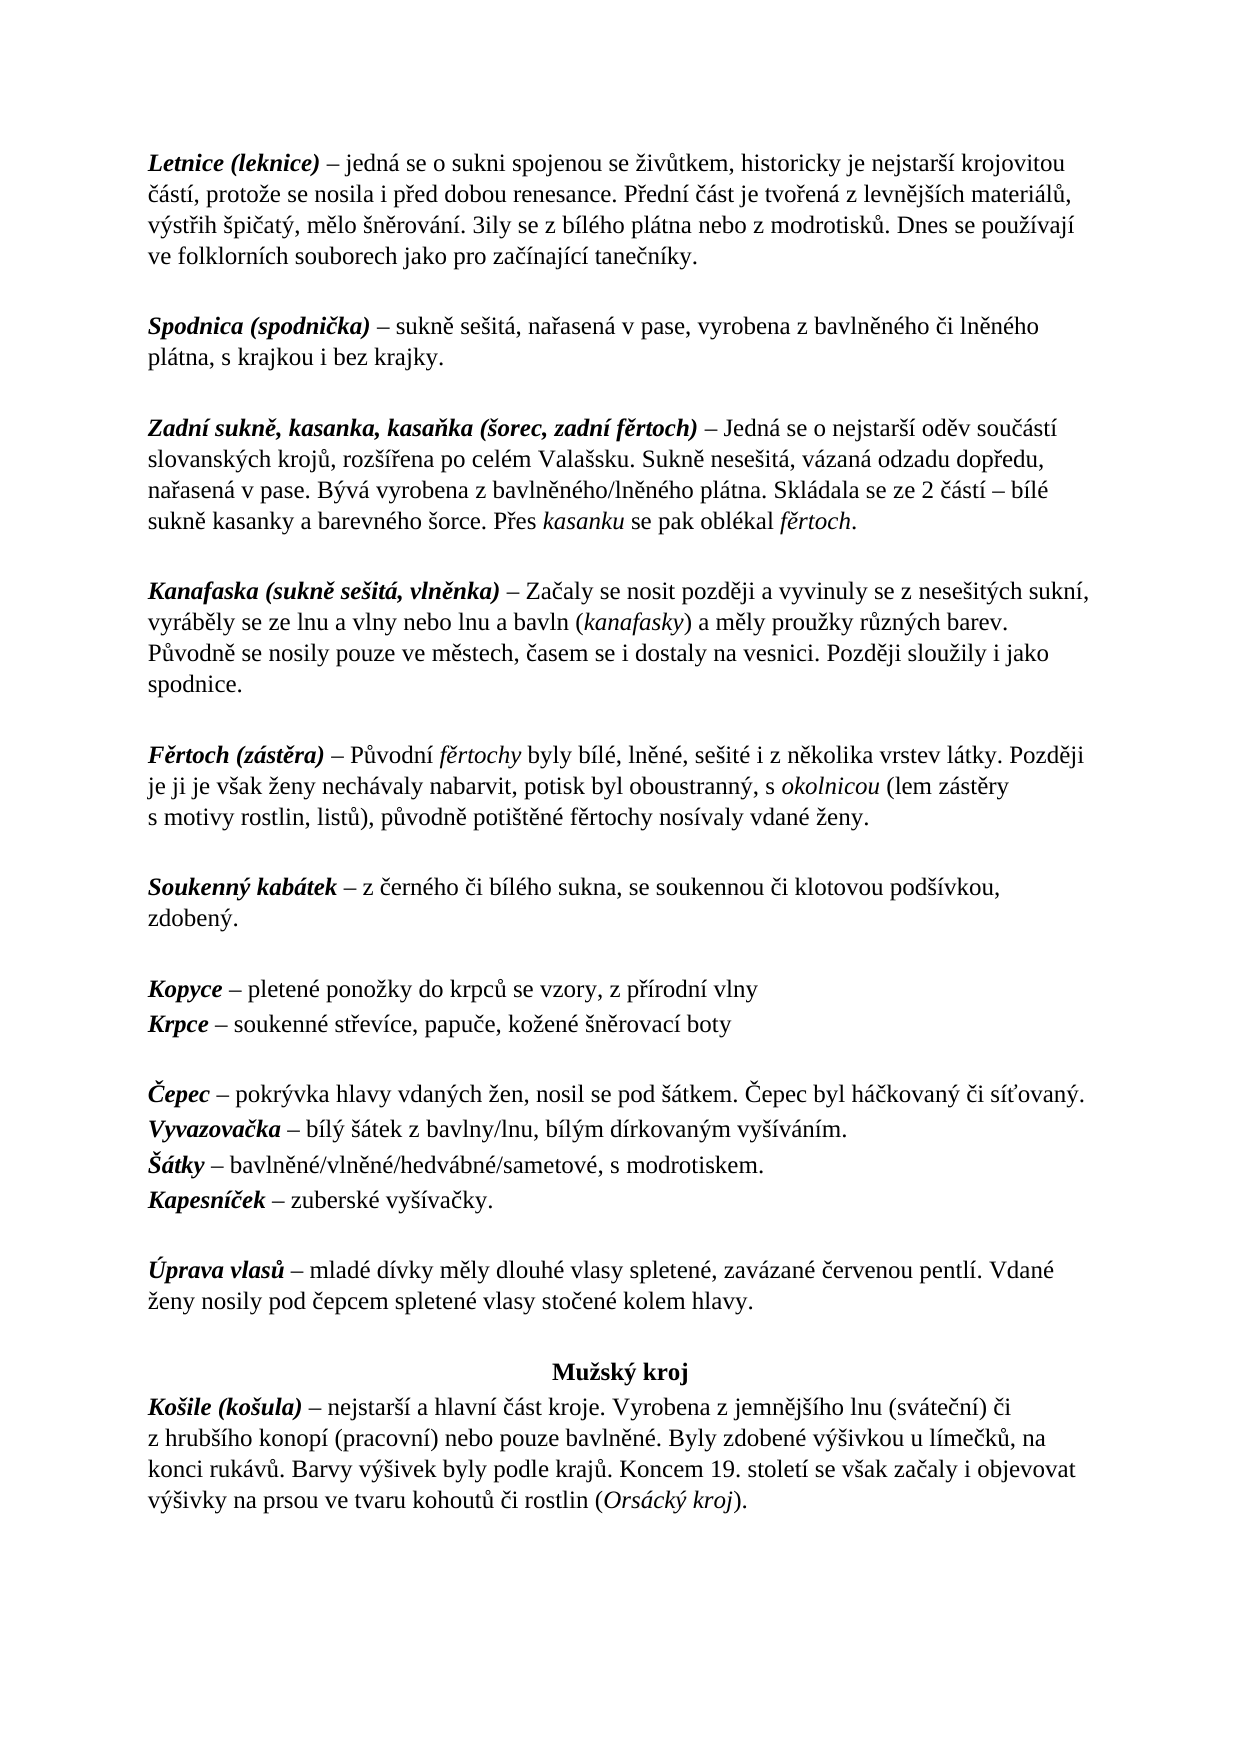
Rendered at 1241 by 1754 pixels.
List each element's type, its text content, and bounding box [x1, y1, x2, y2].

text Fěrtoch (zástěra) – Původní fěrtochy byly bílé, lněné, sešité i z několika vrstev látky. Později je ji je však ženy nechávaly nabarvit, potisk byl oboustranný, s okolnicou (lem zástěry s motivy rostlin, listů), původně potištěné fěrtochy nosívaly vdané ženy. [148, 740, 1093, 831]
text Krpce – soukenné střevíce, papuče, kožené šněrovací boty [148, 1009, 1093, 1038]
text Kapesníček – zuberské vyšívačky. [148, 1185, 1093, 1214]
text Mužský kroj [148, 1357, 1093, 1386]
text Letnice (leknice) – jedná se o sukni spojenou se živůtkem, historicky je nejstarší krojovitou částí, protože se nosila i před dobou renesance. Přední část je tvořená z levnějších materiálů, výstřih špičatý, mělo šněrování. 3ily se z bílého plátna nebo z modrotisků. Dnes se používají ve folklorních souborech jako pro začínající tanečníky. [148, 148, 1093, 269]
text Čepec – pokrývka hlavy vdaných žen, nosil se pod šátkem. Čepec byl háčkovaný či síťovaný. [148, 1079, 1093, 1108]
text Kanafaska (sukně sešitá, vlněnka) – Začaly se nosit později a vyvinuly se z nesešitých sukní, vyráběly se ze lnu a vlny nebo lnu a bavln (kanafasky) a měly proužky různých barev. Původně se nosily pouze ve městech, časem se i dostaly na vesnici. Později sloužily i jako spodnice. [148, 576, 1093, 698]
text Úprava vlasů – mladé dívky měly dlouhé vlasy spletené, zavázané červenou pentlí. Vdané ženy nosily pod čepcem spletené vlasy stočené kolem hlavy. [148, 1255, 1093, 1315]
text Kopyce – pletené ponožky do krpců se vzory, z přírodní vlny [148, 974, 1093, 1002]
text Šátky – bavlněné/vlněné/hedvábné/sametové, s modrotiskem. [148, 1150, 1093, 1178]
text Soukenný kabátek – z černého či bílého sukna, se soukennou či klotovou podšívkou, zdobený. [148, 872, 1093, 932]
text Spodnica (spodnička) – sukně sešitá, nařasená v pase, vyrobena z bavlněného či lněného plátna, s krajkou i bez krajky. [148, 311, 1093, 371]
text Zadní sukně, kasanka, kasaňka (šorec, zadní fěrtoch) – Jedná se o nejstarší oděv součástí slovanských krojů, rozšířena po celém Valašsku. Sukně nesešitá, vázaná odzadu dopředu, nařasená v pase. Bývá vyrobena z bavlněného/lněného plátna. Skládala se ze 2 částí – bílé sukně kasanky a barevného šorce. Přes kasanku se pak oblékal fěrtoch. [148, 413, 1093, 534]
text Vyvazovačka – bílý šátek z bavlny/lnu, bílým dírkovaným vyšíváním. [148, 1114, 1093, 1143]
text Košile (košula) – nejstarší a hlavní část kroje. Vyrobena z jemnějšího lnu (sváteční) či z hrubšího konopí (pracovní) nebo pouze bavlněné. Byly zdobené výšivkou u límečků, na konci rukávů. Barvy výšivek byly podle krajů. Koncem 19. století se však začaly i objevovat výšivky na prsou ve tvaru kohoutů či rostlin (Orsácký kroj). [148, 1392, 1093, 1514]
